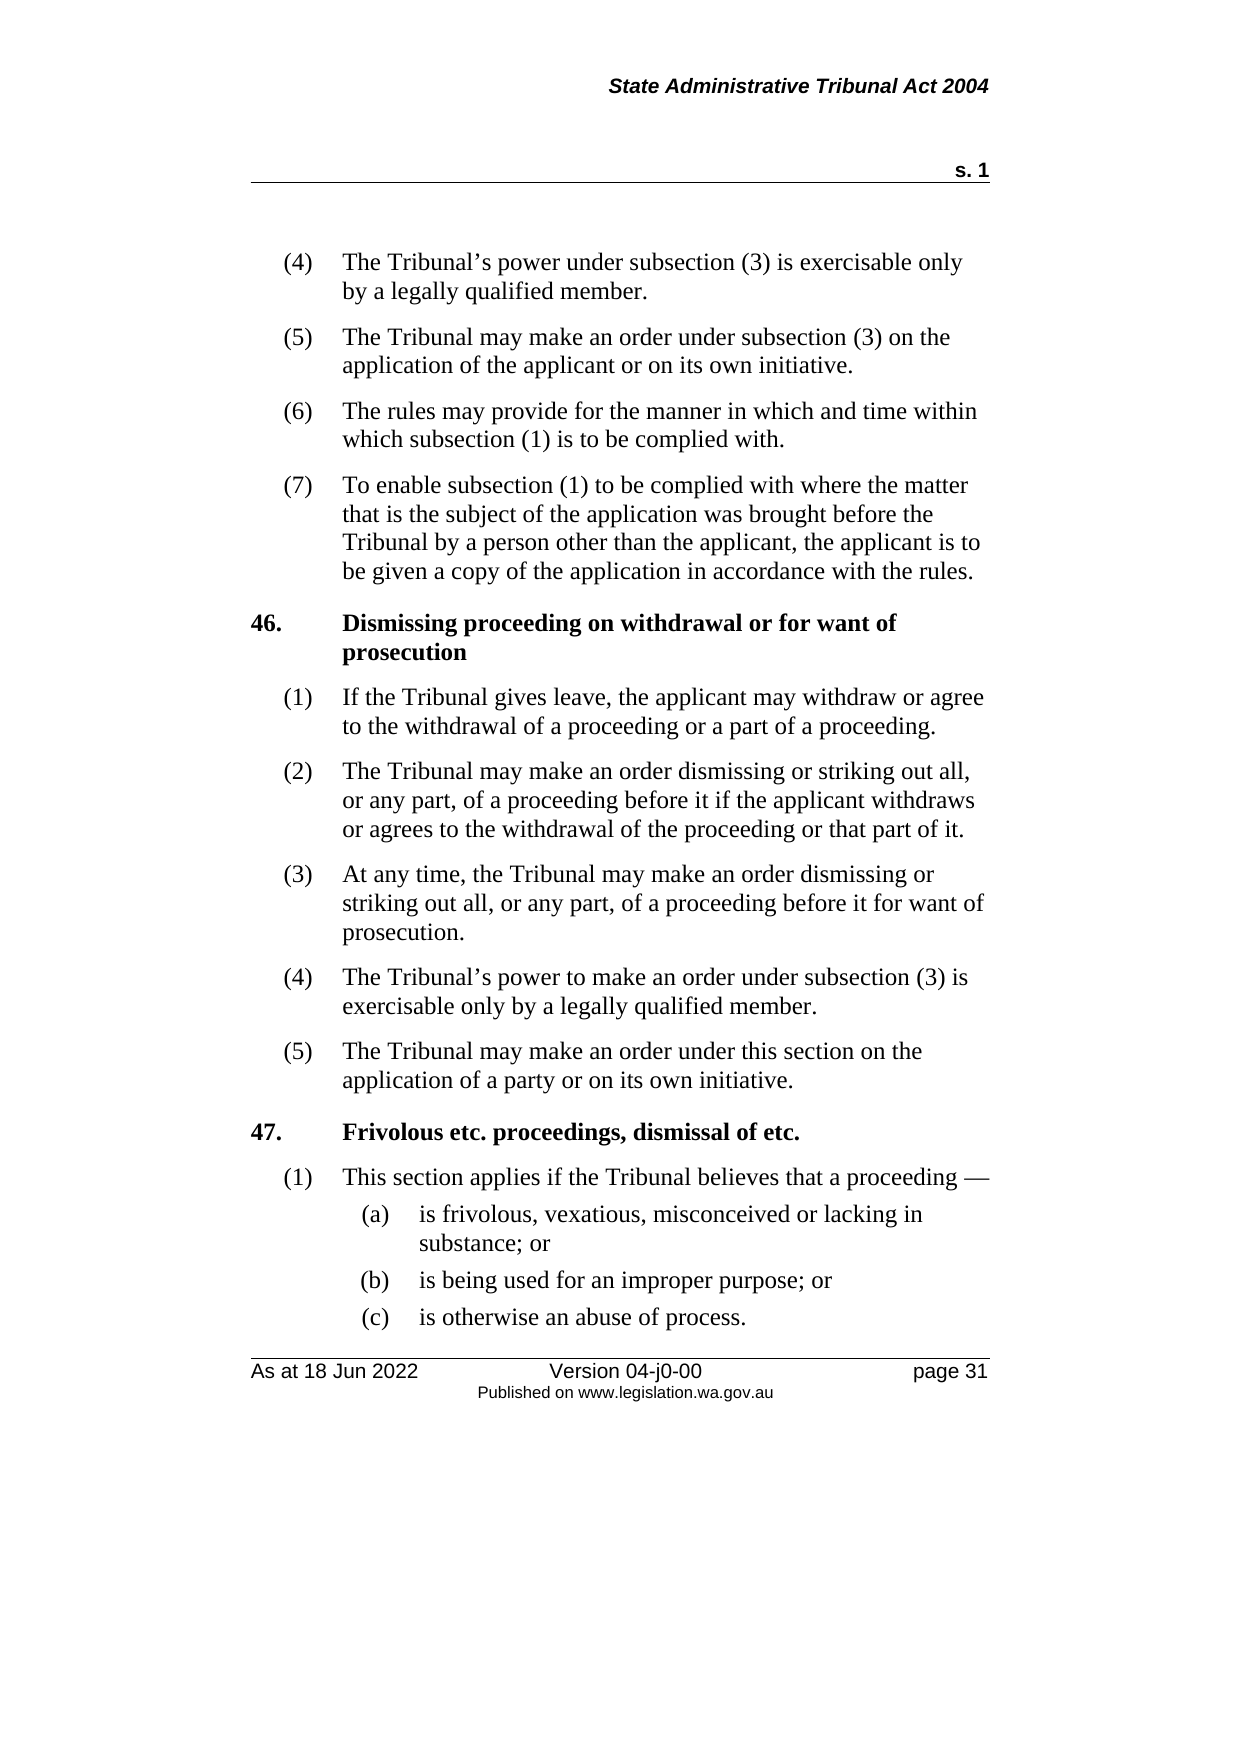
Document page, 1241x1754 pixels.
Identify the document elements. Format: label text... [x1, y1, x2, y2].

text (4) The Tribunal’s power under subsection (3) is exercisable only by a legally qualified member. [251, 247, 990, 305]
text (1) This section applies if the Tribunal believes that a proceeding — [251, 1162, 990, 1191]
text (2) The Tribunal may make an order dismissing or striking out all, or any part, of a proceeding before it if the applicant withdraws or agrees to the withdrawal of the proceeding or that part of it. [251, 756, 990, 842]
text (5) The Tribunal may make an order under subsection (3) on the application of the applicant or on its own initiative. [251, 322, 990, 379]
text (7) To enable subsection (1) to be complied with where the matter that is the subject of the application was brought before the Tribunal by a person other than the applicant, the applicant is to be given a copy of the application in accordance with the rules. [251, 470, 990, 585]
text (c) is otherwise an abuse of process. [251, 1302, 990, 1331]
subtitle 46. Dismissing proceeding on withdrawal or for want of prosecution [251, 608, 990, 665]
text (5) The Tribunal may make an order under this section on the application of a party or on its own initiative. [251, 1036, 990, 1094]
text (b) is being used for an improper purpose; or [251, 1265, 990, 1294]
text (a) is frivolous, vexatious, misconceived or lacking in substance; or [251, 1199, 990, 1257]
text (6) The rules may provide for the manner in which and time within which subsection (1) is to be complied with. [251, 396, 990, 453]
subtitle 47. Frivolous etc. proceedings, dismissal of etc. [251, 1117, 990, 1145]
text (1) If the Tribunal gives leave, the applicant may withdraw or agree to the withdrawal of a proceeding or a part of a proceeding. [251, 682, 990, 739]
text (3) At any time, the Tribunal may make an order dismissing or striking out all, or any part, of a proceeding before it for want of prosecution. [251, 859, 990, 945]
text (4) The Tribunal’s power to make an order under subsection (3) is exercisable only by a legally qualified member. [251, 962, 990, 1019]
